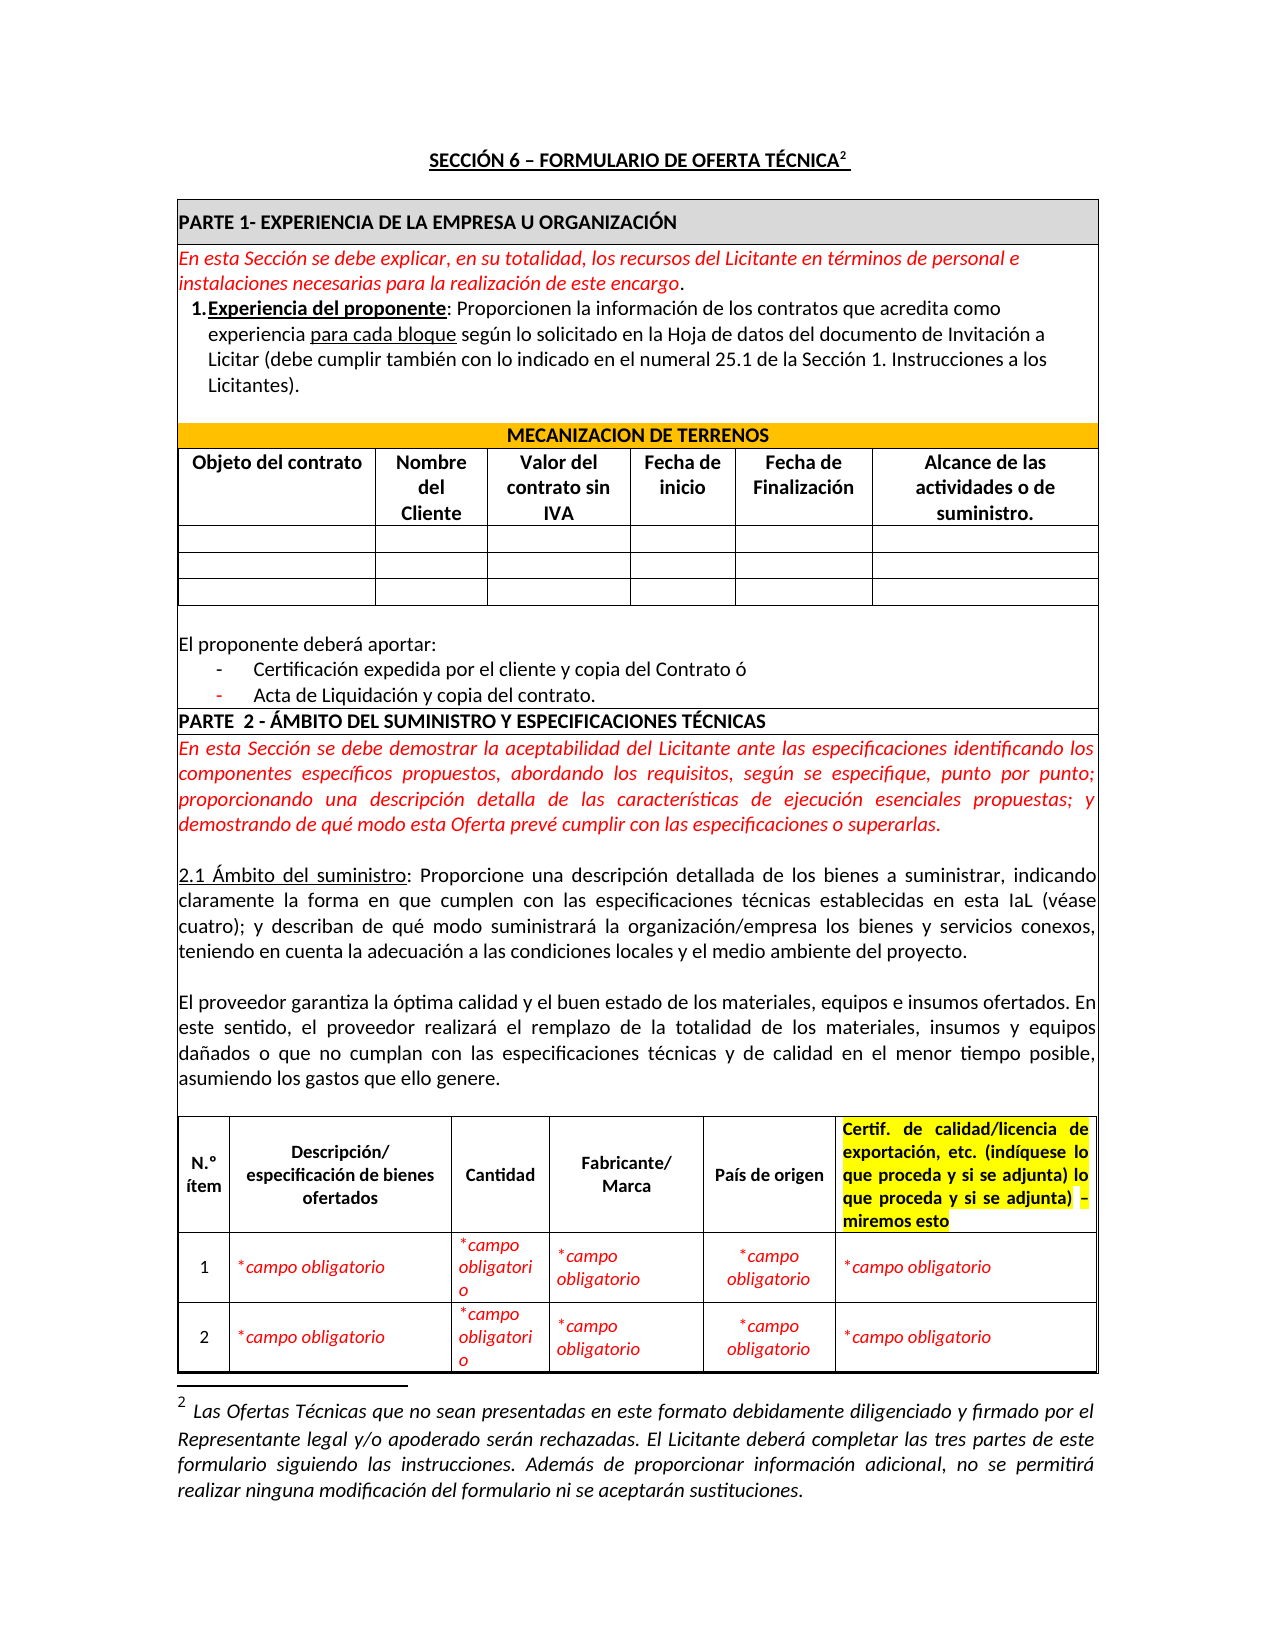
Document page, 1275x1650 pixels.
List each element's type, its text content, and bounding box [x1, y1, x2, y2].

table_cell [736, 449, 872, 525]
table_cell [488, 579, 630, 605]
table_cell PARTE 2 - ÁMBITO DEL SUMINISTRO Y ESPECIFICACIONES TÉCNICAS [178, 709, 1098, 734]
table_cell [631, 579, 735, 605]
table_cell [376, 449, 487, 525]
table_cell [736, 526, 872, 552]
table_cell En esta Sección se debe explicar, en su totalidad, los recursos del Licitante en términos de personal e instalaciones necesarias para la realización de este encargo. Experiencia del proponente: Proporcionen la información de los contratos que acredita como experiencia para cada bloque según lo solicitado en la Hoja de datos del documento de Invitación a Licitar (debe cumplir también con lo indicado en el numeral 25.1 de la Sección 1. Instrucciones a los Licitantes). MECANIZACION DE TERRENOS El proponente deberá aportar: Certificación expedida por el cliente y copia del Contrato ó Acta de Liquidación y copia del contrato. [178, 606, 1098, 707]
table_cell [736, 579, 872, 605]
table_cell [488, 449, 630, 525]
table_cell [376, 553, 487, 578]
table_header PARTE 1- EXPERIENCIA DE LA EMPRESA U ORGANIZACIÓN [178, 200, 1098, 244]
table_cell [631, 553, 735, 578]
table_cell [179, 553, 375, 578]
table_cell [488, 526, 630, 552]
table_cell En esta Sección se debe explicar, en su totalidad, los recursos del Licitante en términos de personal e instalaciones necesarias para la realización de este encargo. Experiencia del proponente: Proporcionen la información de los contratos que acredita como experiencia para cada bloque según lo solicitado en la Hoja de datos del documento de Invitación a Licitar (debe cumplir también con lo indicado en el numeral 25.1 de la Sección 1. Instrucciones a los Licitantes). MECANIZACION DE TERRENOS El proponente deberá aportar: Certificación expedida por el cliente y copia del Contrato ó Acta de Liquidación y copia del contrato. [178, 245, 1098, 423]
text SECCIÓN 6 – FORMULARIO DE OFERTA TÉCNICA [177, 148, 1098, 173]
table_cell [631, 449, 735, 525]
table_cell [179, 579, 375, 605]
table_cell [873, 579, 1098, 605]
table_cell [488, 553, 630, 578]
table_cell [178, 735, 1098, 1372]
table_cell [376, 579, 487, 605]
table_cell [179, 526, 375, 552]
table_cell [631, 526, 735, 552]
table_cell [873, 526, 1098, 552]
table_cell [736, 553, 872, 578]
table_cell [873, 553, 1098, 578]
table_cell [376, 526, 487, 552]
